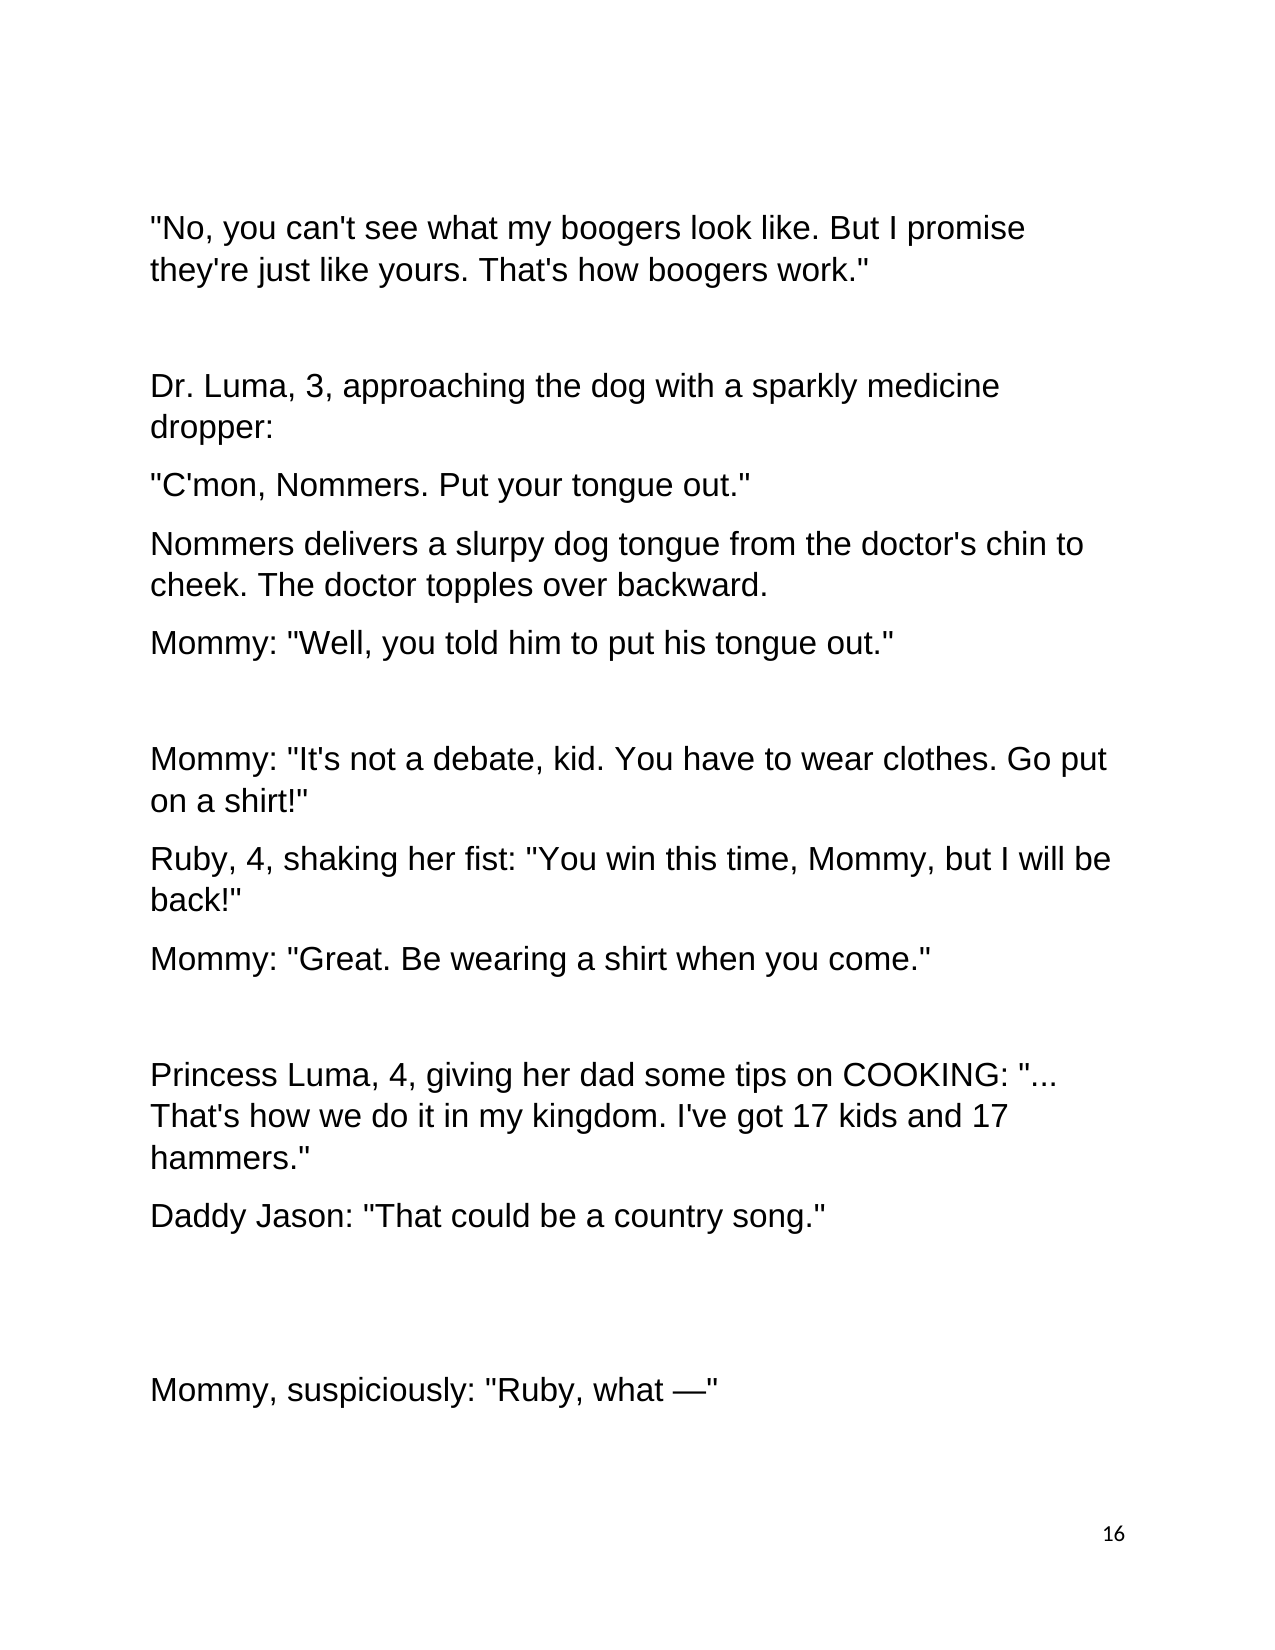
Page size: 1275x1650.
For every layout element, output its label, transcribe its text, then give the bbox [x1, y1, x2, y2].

text Mommy: "Well, you told him to put his tongue out." [150, 623, 1125, 662]
text Mommy, suspiciously: "Ruby, what —" [150, 1370, 1125, 1409]
text Ruby, 4, shaking her fist: "You win this time, Mommy, but I will be back!" [150, 839, 1125, 919]
text Nommers delivers a slurpy dog tongue from the doctor's chin to cheek. The doctor topples over backward. [150, 523, 1125, 603]
text Daddy Jason: "That could be a country song." [150, 1196, 1125, 1234]
text "C'mon, Nommers. Put your tongue out." [150, 465, 1125, 504]
text Dr. Luma, 3, approaching the dog with a sparkly medicine dropper: [150, 366, 1125, 446]
text Mommy: "Great. Be wearing a shirt when you come." [150, 938, 1125, 977]
text Princess Luma, 4, giving her dad some tips on COOKING: "... That's how we do it in my kingdom. I've got 17 kids and 17 hammers." [150, 1055, 1125, 1176]
text Mommy: "It's not a debate, kid. You have to wear clothes. Go put on a shirt!" [150, 739, 1125, 819]
text "No, you can't see what my boogers look like. But I promise they're just like yours. That's how boogers work." [150, 208, 1125, 288]
